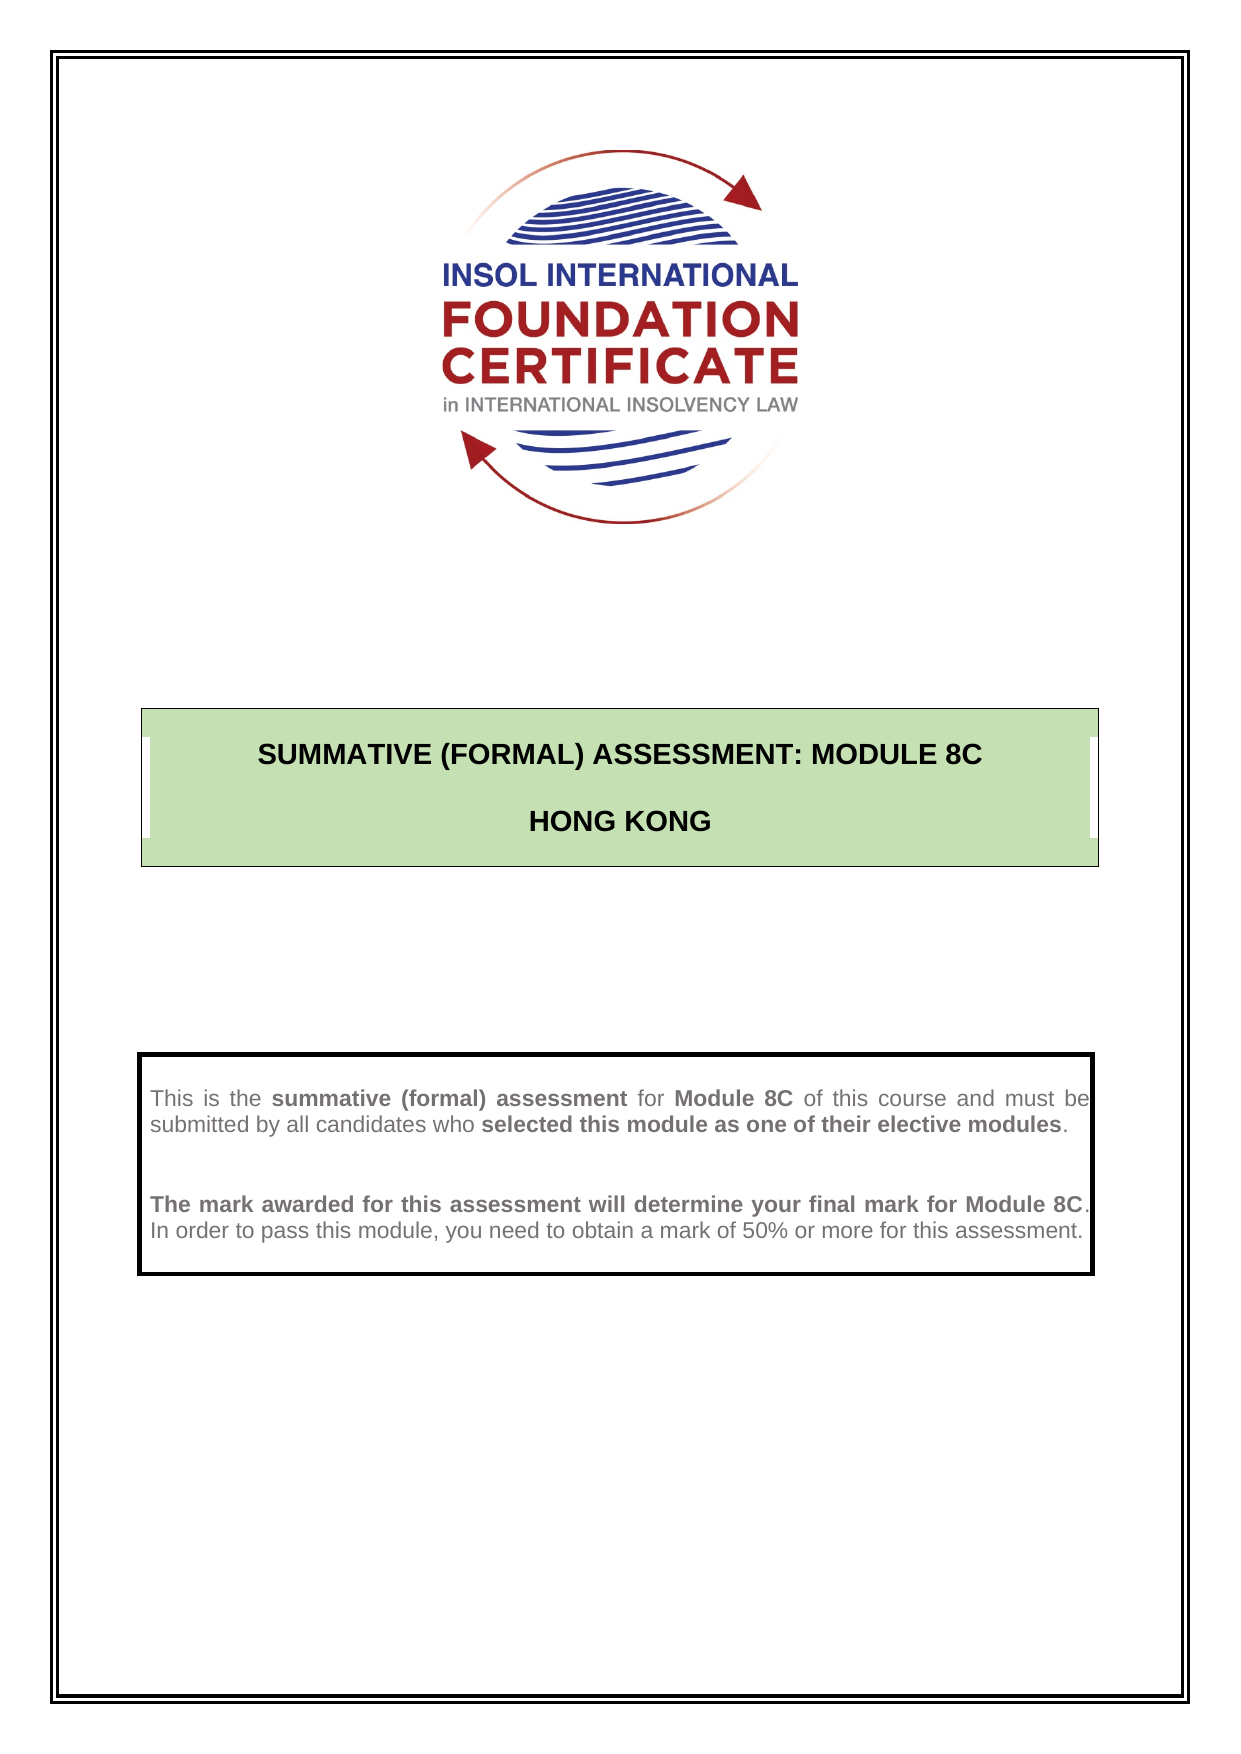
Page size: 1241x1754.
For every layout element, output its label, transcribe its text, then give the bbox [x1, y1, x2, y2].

picture [442, 150, 798, 524]
text This is the summative (formal) assessment for Module 8C of this course and must be submitted by all candidates who selected this module as one of their elective modules. [150, 1085, 1090, 1138]
text HONG KONG [150, 804, 1090, 835]
text The mark awarded for this assessment will determine your final mark for Module 8C. In order to pass this module, you need to obtain a mark of 50% or more for this assessment. [150, 1191, 1090, 1243]
text SUMMATIVE (FORMAL) ASSESSMENT: MODULE 8C [150, 737, 1090, 771]
